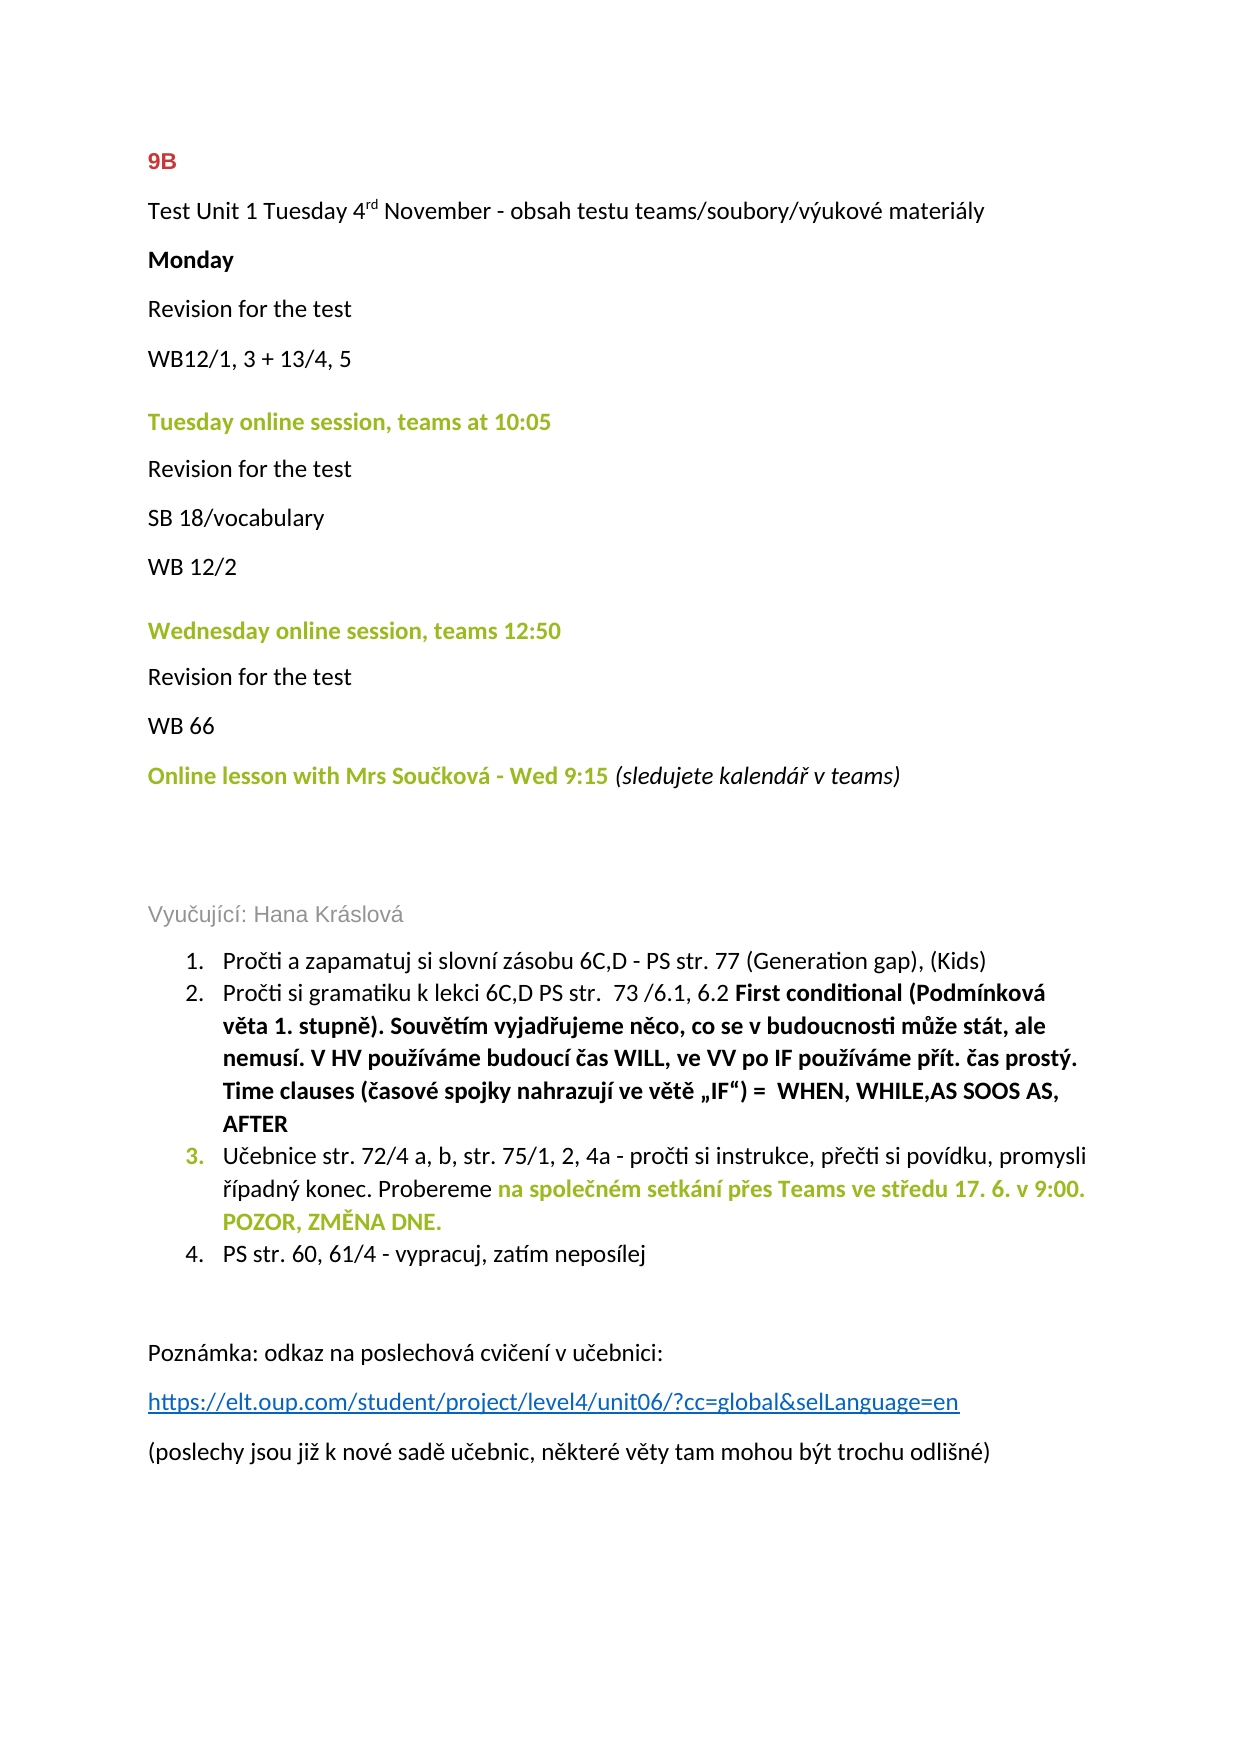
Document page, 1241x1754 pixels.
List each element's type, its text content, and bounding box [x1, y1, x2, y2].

text Wednesday online session, teams 12:50 [148, 615, 1093, 646]
text Test Unit 1 Tuesday 4rd November - obsah testu teams/soubory/výukové materiály [148, 195, 1093, 225]
text Revision for the test [148, 661, 1093, 692]
text Monday [148, 244, 1093, 275]
list PS str. 60, 61/4 - vypracuj, zatím neposílej [185, 1238, 1093, 1269]
list Pročti si gramatiku k lekci 6C,D PS str. 73 /6.1, 6.2 First conditional (Podmínková věta 1. stupně). Souvětím vyjadřujeme něco, co se v budoucnosti může stát, ale nemusí. V HV používáme budoucí čas WILL, ve VV po IF používáme přít. čas prostý. Time clauses (časové spojky nahrazují ve větě „IF“) = WHEN, WHILE,AS SOOS AS, AFTER [185, 977, 1093, 1138]
text Revision for the test [148, 453, 1093, 483]
text 9B [148, 148, 1093, 174]
list Učebnice str. 72/4 a, b, str. 75/1, 2, 4a - pročti si instrukce, přečti si povídku, promysli řípadný konec. Probereme na společném setkání přes Teams ve středu 17. 6. v 9:00. POZOR, ZMĚNA DNE. [185, 1140, 1093, 1236]
text Poznámka: odkaz na poslechová cvičení v učebnici: [148, 1337, 1093, 1367]
text https://elt.oup.com/student/project/level4/unit06/?cc=global&selLanguage=en [148, 1386, 1093, 1417]
text (poslechy jsou již k nové sadě učebnic, některé věty tam mohou být trochu odlišné) [148, 1436, 1093, 1466]
text SB 18/vocabulary [148, 502, 1093, 532]
text WB12/1, 3 + 13/4, 5 [148, 343, 1093, 373]
text Online lesson with Mrs Součková - Wed 9:15 (sledujete kalendář v teams) [609, 760, 1093, 790]
text WB 12/2 [148, 551, 1093, 582]
text Tuesday online session, teams at 10:05 [148, 407, 1093, 437]
list Pročti a zapamatuj si slovní zásobu 6C,D - PS str. 77 (Generation gap), (Kids) [185, 945, 1093, 976]
text Vyučující: Hana Kráslová [148, 901, 1093, 927]
text Revision for the test [148, 293, 1093, 324]
text WB 66 [148, 711, 1093, 741]
